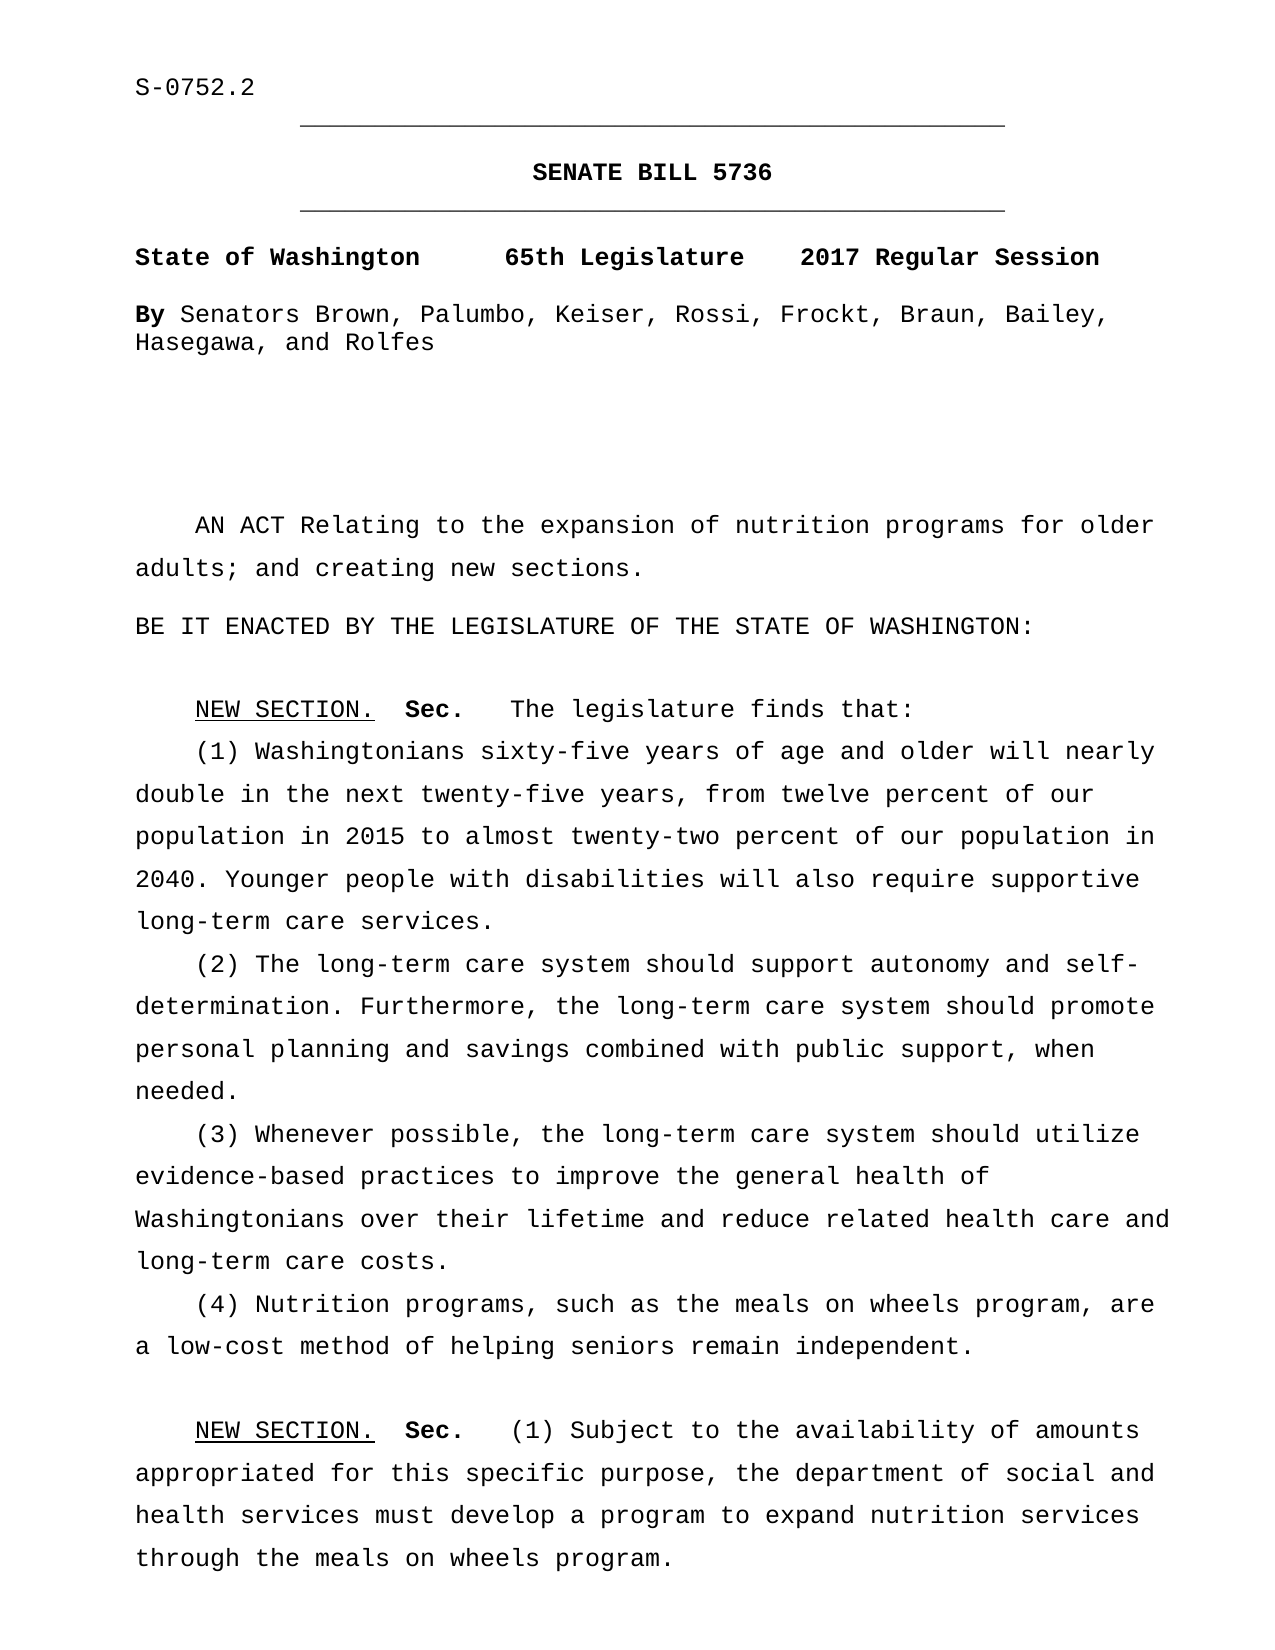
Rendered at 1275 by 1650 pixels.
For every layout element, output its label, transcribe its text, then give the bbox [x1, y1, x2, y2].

text SENATE BILL 5736 [135, 160, 1170, 188]
text AN ACT Relating to the expansion of nutrition programs for older adults; and creating new sections. [135, 500, 1170, 585]
text BE IT ENACTED BY THE LEGISLATURE OF THE STATE OF WASHINGTON: [135, 613, 1170, 642]
text (4) Nutrition programs, such as the meals on wheels program, are a low-cost method of helping seniors remain independent. [135, 1278, 1170, 1363]
text By Senators Brown, Palumbo, Keiser, Rossi, Frockt, Braun, Bailey, Hasegawa, and Rolfes [135, 302, 1170, 358]
text (3) Whenever possible, the long-term care system should utilize evidence-based practices to improve the general health of Washingtonians over their lifetime and reduce related health care and long-term care costs. [135, 1108, 1170, 1278]
text S-0752.2 [135, 75, 1170, 103]
text (1) Washingtonians sixty-five years of age and older will nearly double in the next twenty-five years, from twelve percent of our population in 2015 to almost twenty-two percent of our population in 2040. Younger people with disabilities will also require supportive long-term care services. [135, 726, 1170, 938]
text _______________________________________________ [135, 103, 1170, 132]
text (2) The long-term care system should support autonomy and self-determination. Furthermore, the long-term care system should promote personal planning and savings combined with public support, when needed. [135, 938, 1170, 1108]
text _______________________________________________ [135, 188, 1170, 217]
text NEW SECTION. Sec. (1) Subject to the availability of amounts appropriated for this specific purpose, the department of social and health services must develop a program to expand nutrition services through the meals on wheels program. [135, 1405, 1170, 1575]
text State of Washington 65th Legislature 2017 Regular Session [135, 245, 1170, 273]
text NEW SECTION. Sec. The legislature finds that: [135, 683, 1170, 726]
